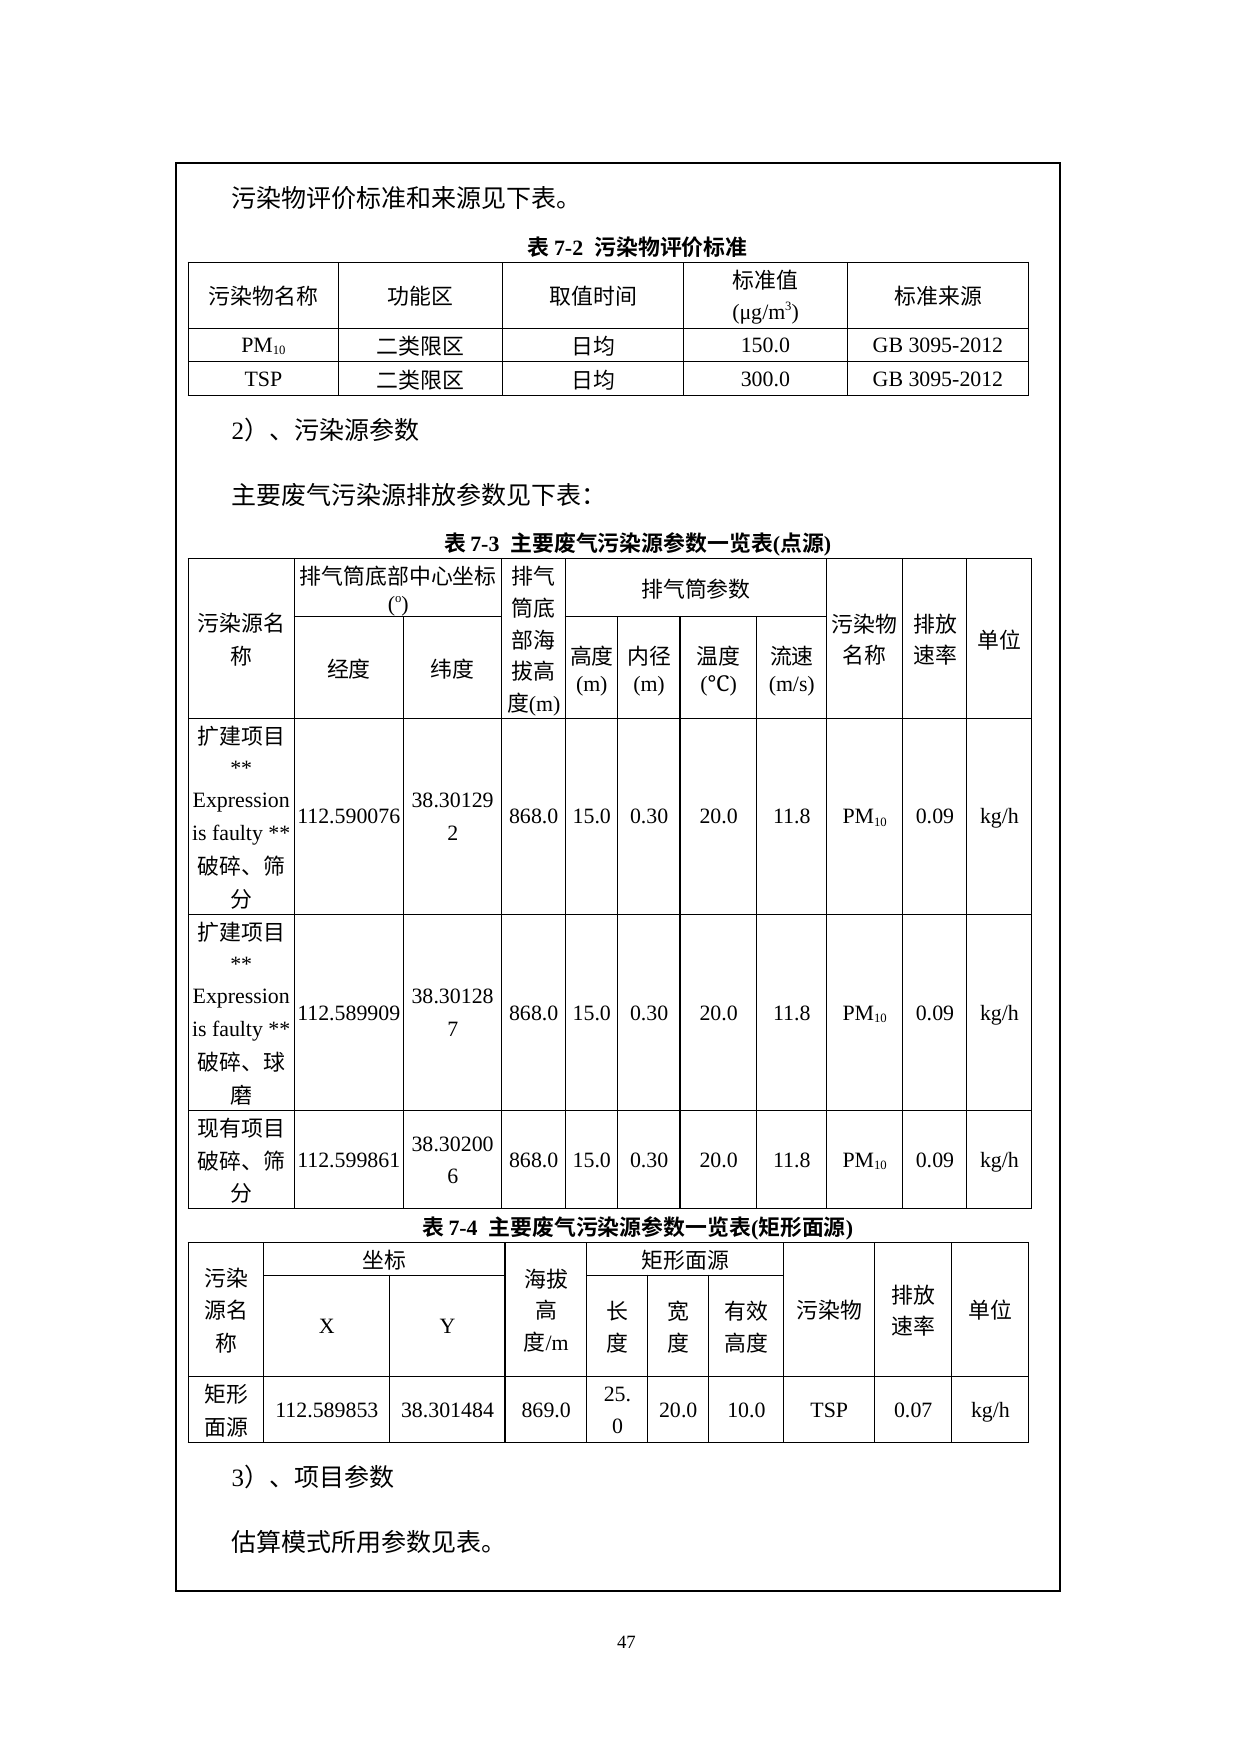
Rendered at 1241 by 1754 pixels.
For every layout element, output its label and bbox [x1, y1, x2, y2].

table_header [177, 164, 1059, 1590]
